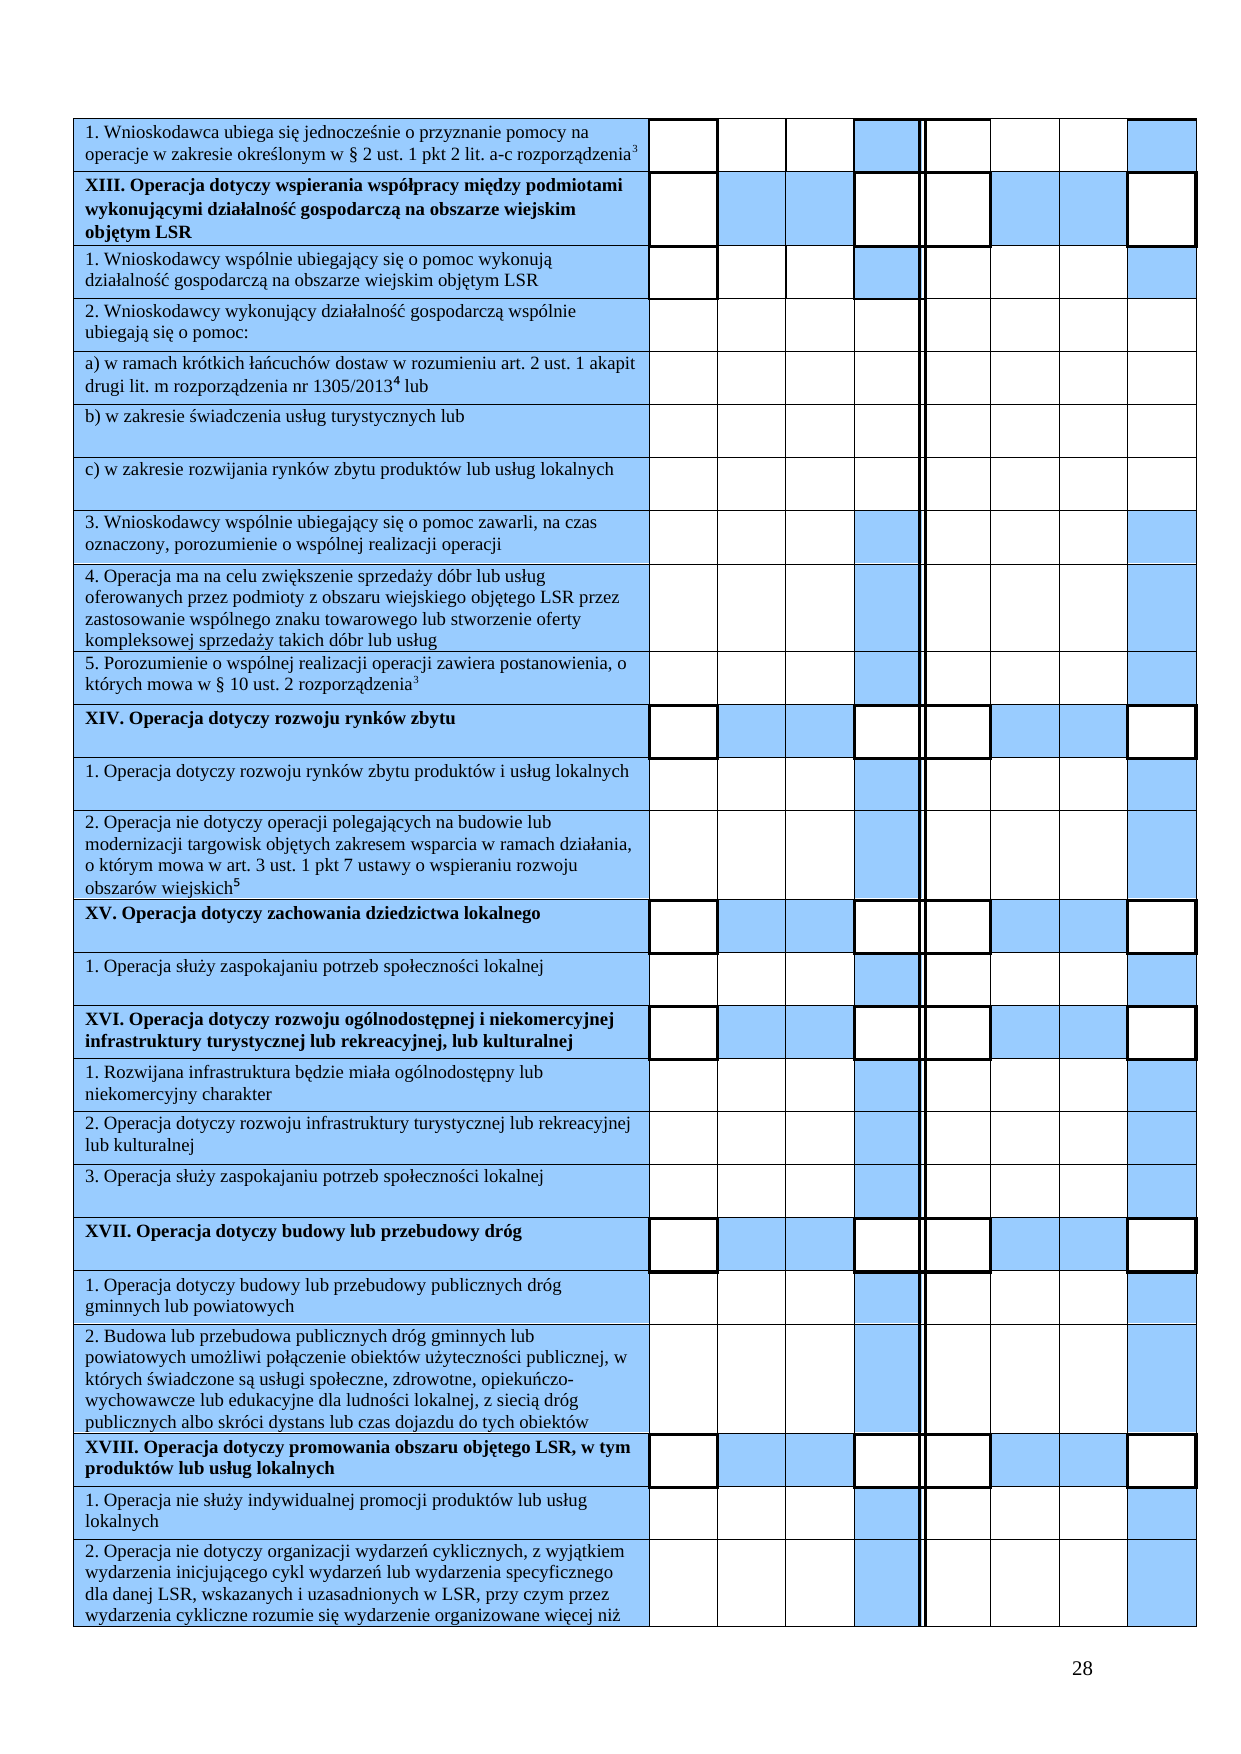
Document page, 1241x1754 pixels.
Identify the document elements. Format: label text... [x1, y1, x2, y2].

table_cell [650, 1274, 717, 1323]
table_cell [718, 953, 785, 1005]
table_cell [991, 1325, 1059, 1432]
table_cell [650, 248, 716, 298]
table_cell [650, 1325, 717, 1432]
table_cell [718, 1271, 785, 1323]
table_cell [855, 1325, 918, 1432]
table_cell [927, 121, 990, 171]
table_cell [651, 902, 716, 952]
table_cell a) w ramach krótkich łańcuchów dostaw w rozumieniu art. 2 ust. 1 akapit drugi lit. m rozporządzenia nr 1305/2013⁴ lub [74, 352, 649, 404]
table_cell [992, 900, 1059, 952]
table_cell [927, 565, 990, 651]
table_cell [718, 565, 785, 651]
table_cell [718, 352, 785, 404]
table_cell [992, 1218, 1059, 1270]
table_cell [927, 1325, 990, 1432]
table_cell [650, 458, 717, 510]
table_cell 2. Operacja nie dotyczy operacji polegających na budowie lub modernizacji targowisk objętych zakresem wsparcia w ramach działania, o którym mowa w art. 3 ust. 1 pkt 7 ustawy o wspieraniu rozwoju obszarów wiejskich⁵ [74, 811, 649, 898]
table_cell [855, 405, 918, 457]
table_cell [719, 900, 785, 952]
table_cell [786, 565, 854, 651]
table_cell [856, 174, 918, 245]
table_cell [927, 955, 990, 1005]
table_cell [927, 811, 990, 898]
table_cell 3. Operacja służy zaspokajaniu potrzeb społeczności lokalnej [74, 1165, 649, 1217]
table_cell [1128, 1274, 1196, 1323]
table_cell [1060, 565, 1127, 651]
table_cell [927, 902, 989, 952]
table_cell [1060, 299, 1127, 351]
table_cell [855, 1061, 918, 1111]
table_cell 5. Porozumienie o wspólnej realizacji operacji zawiera postanowienia, o których mowa w § 10 ust. 2 rozporządzenia3 [74, 652, 649, 704]
table_cell [787, 119, 853, 171]
table_cell [1128, 652, 1196, 704]
table_cell [786, 811, 854, 898]
table_cell [1060, 352, 1127, 404]
table_cell [991, 1165, 1059, 1217]
table_cell [1060, 1487, 1127, 1539]
table_cell [855, 811, 918, 898]
table_cell [650, 1112, 717, 1164]
table_cell 2. Operacja dotyczy rozwoju infrastruktury turystycznej lub rekreacyjnej lub kulturalnej [74, 1112, 649, 1164]
table_cell [991, 511, 1059, 563]
table_cell [1129, 1008, 1194, 1058]
table_cell [650, 565, 717, 651]
table_cell 2. Wnioskodawcy wykonujący działalność gospodarczą wspólnie ubiegają się o pomoc: [74, 299, 649, 351]
table_cell [991, 119, 1059, 171]
table_cell [1060, 119, 1127, 171]
table_cell [927, 652, 990, 704]
table_cell [855, 300, 918, 351]
table_cell [927, 352, 990, 404]
table_cell [650, 1061, 717, 1111]
table_cell [991, 299, 1059, 351]
table_cell [991, 565, 1059, 651]
table_cell [1060, 246, 1127, 298]
table_cell [719, 1434, 785, 1486]
table_cell [719, 705, 785, 757]
table_cell [855, 1165, 918, 1217]
table_cell [650, 405, 717, 457]
table_cell [1128, 1325, 1196, 1432]
table_cell [719, 172, 785, 245]
table_cell [719, 1006, 785, 1058]
table_cell [1060, 953, 1127, 1005]
table_cell [651, 1008, 716, 1058]
table_cell [855, 248, 918, 298]
table_cell [1060, 758, 1127, 810]
table_cell [855, 652, 918, 704]
table_cell 1. Wnioskodawca ubiega się jednocześnie o przyznanie pomocy na operacje w zakresie określonym w § 2 ust. 1 pkt 2 lit. a-c rozporządzenia3 [74, 119, 648, 171]
table_cell [855, 511, 918, 563]
table_cell c) w zakresie rozwijania rynków zbytu produktów lub usług lokalnych [74, 458, 649, 510]
table_cell [650, 511, 717, 563]
table_cell [992, 705, 1059, 757]
table_cell [650, 1165, 717, 1217]
table_cell [786, 758, 854, 810]
table_cell [786, 1487, 854, 1539]
table_cell [786, 1434, 853, 1486]
table_cell [1060, 1540, 1127, 1626]
table_cell b) w zakresie świadczenia usług turystycznych lub [74, 405, 649, 457]
table_cell [650, 652, 717, 704]
table_cell [650, 1540, 717, 1626]
table_cell [1128, 352, 1196, 404]
table_cell [786, 1059, 854, 1111]
table_cell [1060, 1218, 1126, 1270]
table_cell [1128, 405, 1196, 457]
table_cell [927, 1540, 990, 1626]
table_cell [650, 811, 717, 898]
table_cell [786, 458, 854, 510]
table_cell [1060, 458, 1127, 510]
table_cell [651, 174, 716, 245]
table_cell [718, 1325, 785, 1432]
table_cell [786, 172, 853, 245]
table_cell [991, 758, 1059, 810]
table_cell [1060, 652, 1127, 704]
table_cell XVIII. Operacja dotyczy promowania obszaru objętego LSR, w tym produktów lub usług lokalnych [74, 1434, 648, 1486]
table_cell [719, 246, 785, 298]
table_cell [718, 1165, 785, 1217]
table_cell [991, 1487, 1059, 1539]
table_cell [927, 1274, 990, 1323]
table_cell 1. Wnioskodawcy wspólnie ubiegający się o pomoc wykonują działalność gospodarczą na obszarze wiejskim objętym LSR [74, 246, 648, 298]
table_cell [855, 121, 918, 171]
table_cell XV. Operacja dotyczy zachowania dziedzictwa lokalnego [74, 900, 648, 952]
table_cell [787, 246, 853, 298]
table_cell [855, 955, 918, 1005]
table_cell [1129, 174, 1194, 245]
table_cell [650, 955, 717, 1005]
table_cell [719, 119, 785, 171]
table_cell [719, 1218, 785, 1270]
table_cell [1129, 902, 1194, 952]
table_cell [786, 705, 853, 757]
table_cell [650, 760, 717, 810]
table_cell [855, 1274, 918, 1323]
table_cell [1060, 172, 1126, 245]
table_cell [1060, 900, 1126, 952]
table_cell [1129, 1220, 1194, 1270]
table_cell [1060, 811, 1127, 898]
table_cell [855, 1112, 918, 1164]
table_cell [718, 1540, 785, 1626]
table_cell [927, 707, 989, 757]
table_cell [855, 1489, 918, 1539]
table_cell XIII. Operacja dotyczy wspierania współpracy między podmiotami wykonującymi działalność gospodarczą na obszarze wiejskim objętym LSR [74, 172, 648, 245]
table_cell [856, 707, 918, 757]
table_cell [927, 458, 990, 510]
table_cell [1128, 1540, 1196, 1626]
table_cell [991, 458, 1059, 510]
table_cell 1. Rozwijana infrastruktura będzie miała ogólnodostępny lub niekomercyjny charakter [74, 1059, 649, 1111]
table_cell [1060, 1112, 1127, 1164]
table_cell 1. Operacja nie służy indywidualnej promocji produktów lub usług lokalnych [74, 1487, 649, 1539]
table_cell [927, 1489, 990, 1539]
table_cell [718, 1059, 785, 1111]
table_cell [74, 1540, 649, 1626]
table_cell [718, 1487, 785, 1539]
table_cell [718, 405, 785, 457]
table_cell [855, 352, 918, 404]
table_cell 1. Operacja dotyczy budowy lub przebudowy publicznych dróg gminnych lub powiatowych [74, 1271, 649, 1323]
table_cell [1060, 1006, 1126, 1058]
table_cell [650, 300, 717, 351]
table_cell [786, 1006, 853, 1058]
table_cell [786, 405, 854, 457]
table_cell [1060, 511, 1127, 563]
table_cell [991, 246, 1059, 298]
table_cell [1128, 1489, 1196, 1539]
table_cell 1. Operacja służy zaspokajaniu potrzeb społeczności lokalnej [74, 953, 649, 1005]
table_cell [991, 1540, 1059, 1626]
table_cell [786, 1218, 853, 1270]
table_cell [718, 758, 785, 810]
table_cell [718, 811, 785, 898]
table_cell [1060, 1059, 1127, 1111]
table_cell [786, 352, 854, 404]
table_cell [1128, 458, 1196, 510]
table_cell [1060, 705, 1126, 757]
table_cell [855, 458, 918, 510]
table_cell [1128, 760, 1196, 810]
table_cell [786, 900, 853, 952]
table_cell [856, 1436, 918, 1486]
table_cell [651, 707, 716, 757]
table_cell [650, 121, 716, 171]
table_cell [927, 299, 990, 351]
table_cell [650, 1489, 717, 1539]
table_cell [927, 405, 990, 457]
table_cell [855, 565, 918, 651]
table_cell [927, 1061, 990, 1111]
table_cell [718, 458, 785, 510]
table_cell [1060, 1325, 1127, 1432]
table_cell [650, 352, 717, 404]
table_cell [927, 511, 990, 563]
table_cell [991, 652, 1059, 704]
table_cell [992, 1006, 1059, 1058]
table_cell [1128, 1165, 1196, 1217]
table_cell XVII. Operacja dotyczy budowy lub przebudowy dróg [74, 1218, 648, 1270]
table_cell 3. Wnioskodawcy wspólnie ubiegający się o pomoc zawarli, na czas oznaczony, porozumienie o wspólnej realizacji operacji [74, 511, 649, 563]
table_cell [1128, 1112, 1196, 1164]
table_cell [1128, 811, 1196, 898]
table_cell [927, 1220, 989, 1270]
table_cell XIV. Operacja dotyczy rozwoju rynków zbytu [74, 705, 648, 757]
table_cell [1129, 707, 1194, 757]
table_cell [786, 1165, 854, 1217]
table_cell [1060, 1165, 1127, 1217]
table_cell [992, 172, 1059, 245]
table_cell [927, 760, 990, 810]
table_cell [786, 1112, 854, 1164]
table_cell [786, 1271, 854, 1323]
table_cell [786, 1325, 854, 1432]
table_cell [927, 1165, 990, 1217]
table_cell [927, 174, 989, 245]
table_cell XVI. Operacja dotyczy rozwoju ogólnodostępnej i niekomercyjnej infrastruktury turystycznej lub rekreacyjnej, lub kulturalnej [74, 1006, 648, 1058]
table_cell [991, 811, 1059, 898]
table_cell [991, 352, 1059, 404]
table_cell [651, 1436, 716, 1486]
table_cell [1128, 955, 1196, 1005]
table_cell [1128, 121, 1196, 171]
table_cell 1. Operacja dotyczy rozwoju rynków zbytu produktów i usług lokalnych [74, 758, 649, 810]
table_cell [786, 1540, 854, 1626]
table_cell [718, 299, 785, 351]
table_cell [991, 1112, 1059, 1164]
table_cell [927, 1436, 989, 1486]
table_cell [1128, 1061, 1196, 1111]
table_cell [927, 1112, 990, 1164]
table_cell [786, 652, 854, 704]
table_cell [651, 1220, 716, 1270]
table_cell [718, 511, 785, 563]
table_cell [1060, 405, 1127, 457]
table_cell [856, 1220, 918, 1270]
table_cell [856, 1008, 918, 1058]
table_cell [1128, 511, 1196, 563]
table_cell [855, 760, 918, 810]
table_cell [991, 1271, 1059, 1323]
table_cell [991, 1059, 1059, 1111]
table_cell [927, 248, 990, 298]
table_cell [991, 953, 1059, 1005]
table_cell 2. Budowa lub przebudowa publicznych dróg gminnych lub powiatowych umożliwi połączenie obiektów użyteczności publicznej, w których świadczone są usługi społeczne, zdrowotne, opiekuńczo-wychowawcze lub edukacyjne dla ludności lokalnej, z siecią dróg publicznych albo skróci dystans lub czas dojazdu do tych obiektów [74, 1325, 649, 1432]
table_cell [991, 405, 1059, 457]
table_cell [1060, 1434, 1126, 1486]
table_cell [786, 511, 854, 563]
table_cell [718, 1112, 785, 1164]
table_cell [1128, 248, 1196, 298]
table_cell [1129, 1436, 1194, 1486]
table_cell [927, 1008, 989, 1058]
table_cell [1060, 1271, 1127, 1323]
table_cell [992, 1434, 1059, 1486]
table_cell [855, 1540, 918, 1626]
table_cell [1128, 565, 1196, 651]
table_cell [856, 902, 918, 952]
table_cell [718, 652, 785, 704]
table_cell [786, 299, 854, 351]
table_cell 4. Operacja ma na celu zwiększenie sprzedaży dóbr lub usług oferowanych przez podmioty z obszaru wiejskiego objętego LSR przez zastosowanie wspólnego znaku towarowego lub stworzenie oferty kompleksowej sprzedaży takich dóbr lub usług [74, 565, 649, 651]
table_cell [1128, 299, 1196, 351]
table_cell [786, 953, 854, 1005]
